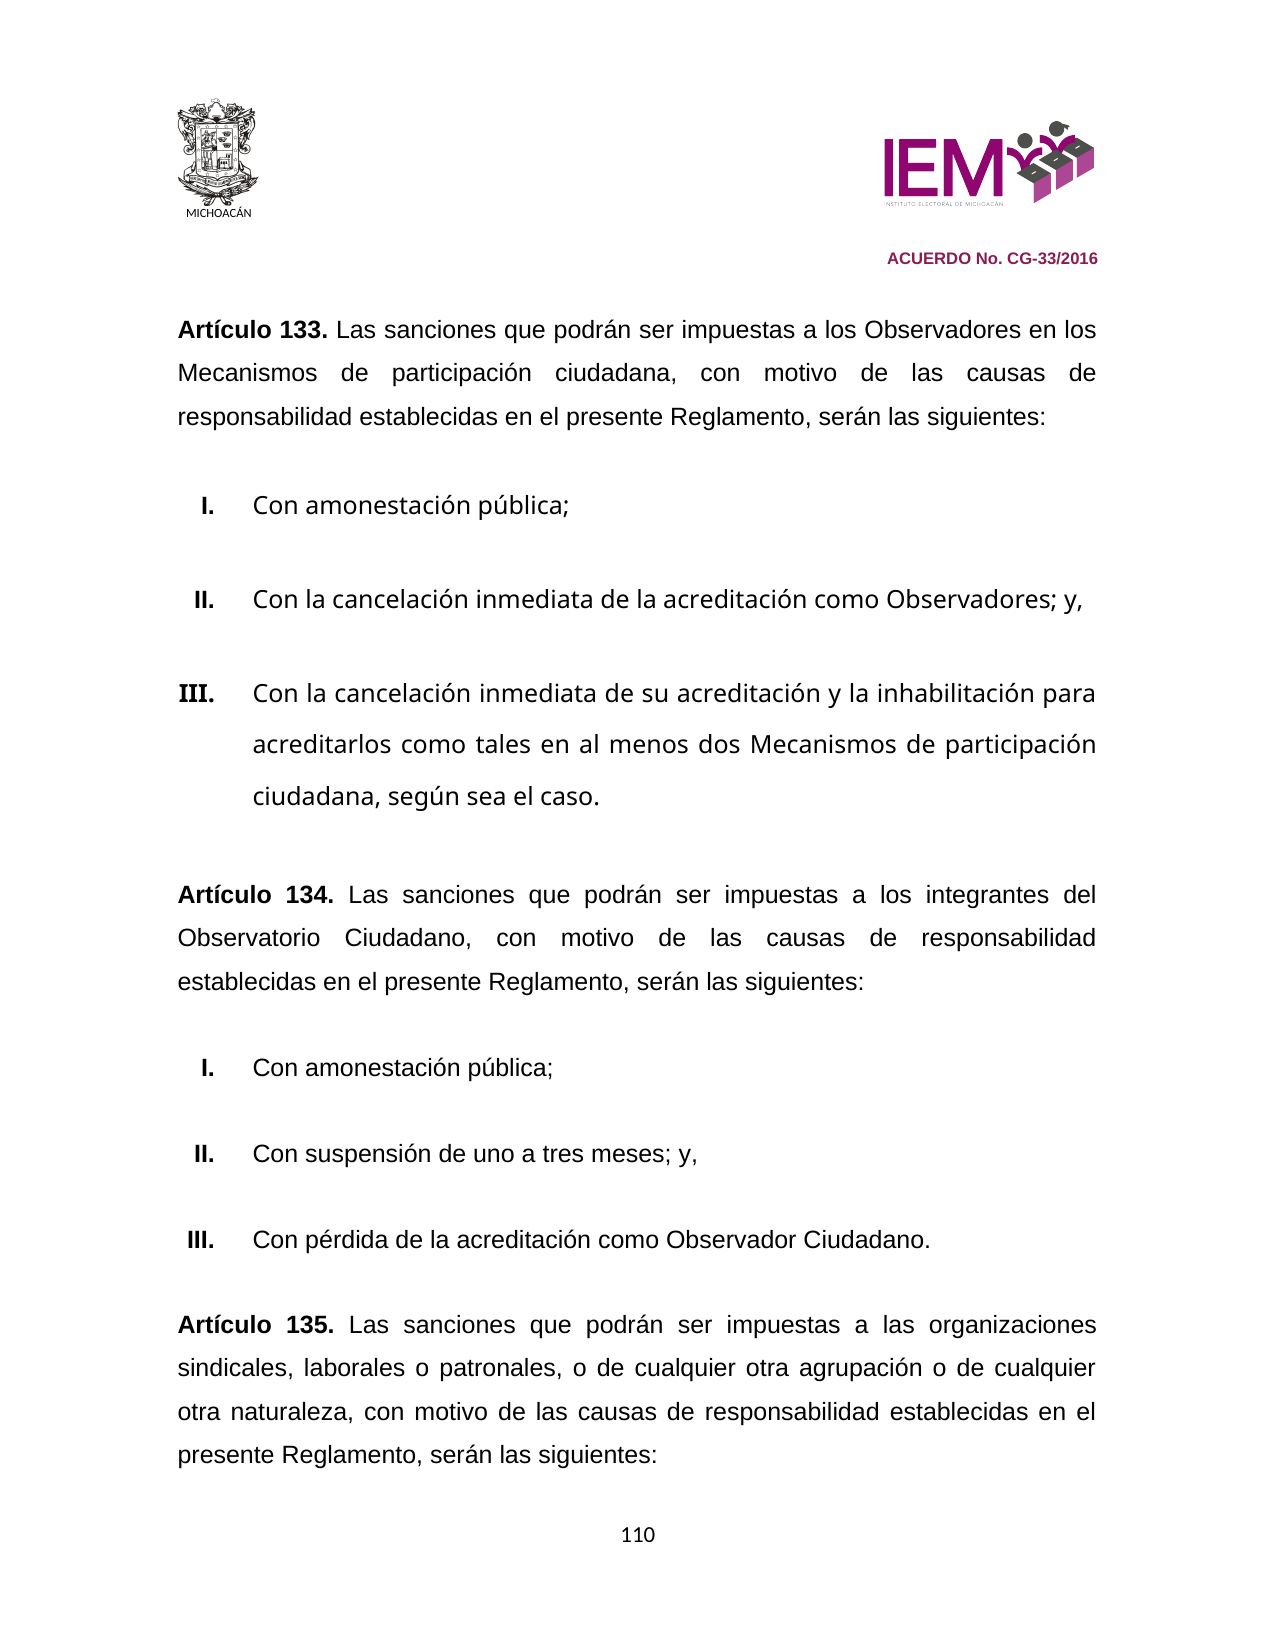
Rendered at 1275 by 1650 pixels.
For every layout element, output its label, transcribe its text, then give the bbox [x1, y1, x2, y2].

list Con pérdida de la acreditación como Observador Ciudadano. [215, 1225, 1098, 1254]
list Con amonestación pública; [215, 488, 1098, 522]
picture [884, 121, 1094, 206]
list Con la cancelación inmediata de la acreditación como Observadores; y, [215, 582, 1098, 616]
list Con suspensión de uno a tres meses; y, [215, 1139, 1098, 1168]
picture [177, 98, 259, 206]
text Artículo 134. Las sanciones que podrán ser impuestas a los integrantes del Observatorio Ciudadano, con motivo de las causas de responsabilidad establecidas en el presente Reglamento, serán las siguientes: [177, 880, 1098, 995]
list Con la cancelación inmediata de su acreditación y la inhabilitación para acreditarlos como tales en al menos dos Mecanismos de participación ciudadana, según sea el caso. [215, 676, 1098, 812]
text Artículo 133. Las sanciones que podrán ser impuestas a los Observadores en los Mecanismos de participación ciudadana, con motivo de las causas de responsabilidad establecidas en el presente Reglamento, serán las siguientes: [177, 315, 1098, 430]
text Artículo 135. Las sanciones que podrán ser impuestas a las organizaciones sindicales, laborales o patronales, o de cualquier otra agrupación o de cualquier otra naturaleza, con motivo de las causas de responsabilidad establecidas en el presente Reglamento, serán las siguientes: [177, 1310, 1098, 1468]
list Con amonestación pública; [215, 1053, 1098, 1081]
